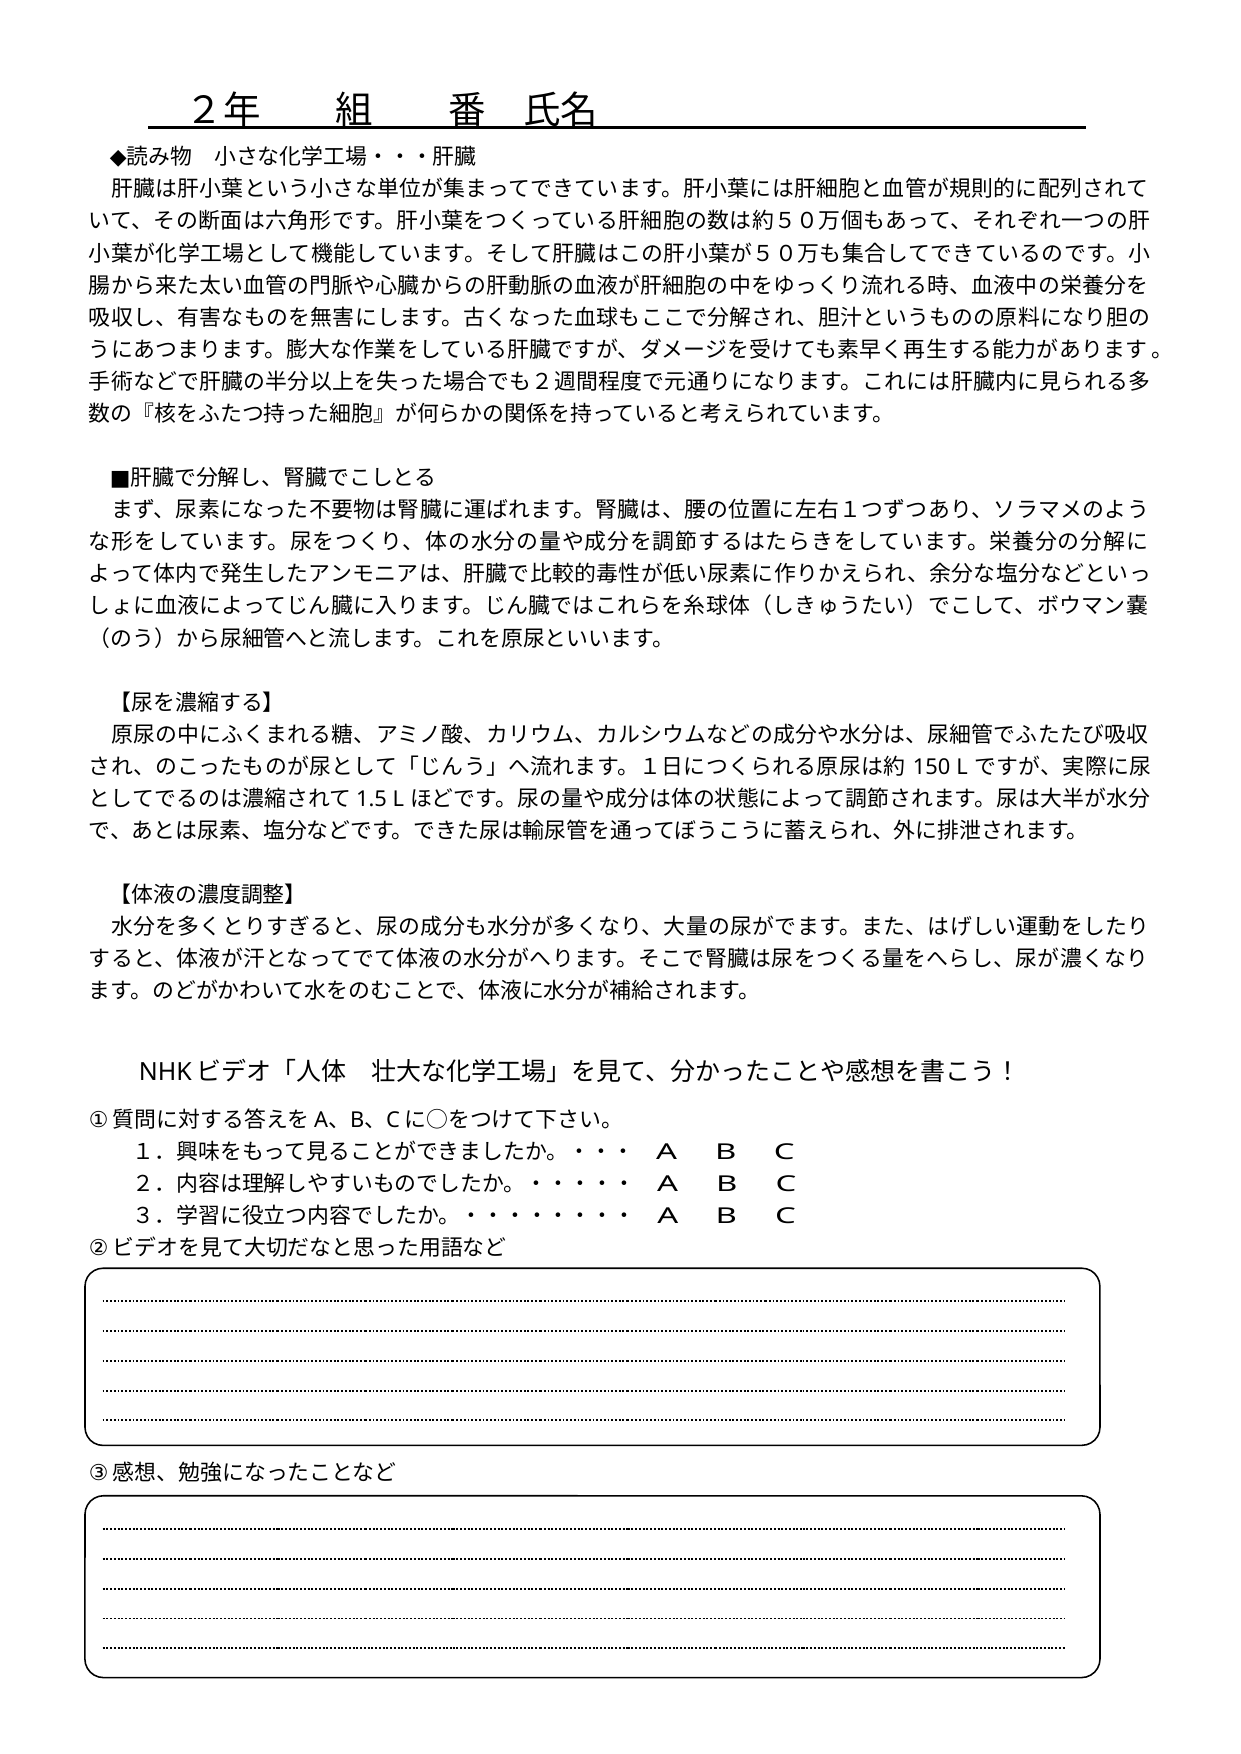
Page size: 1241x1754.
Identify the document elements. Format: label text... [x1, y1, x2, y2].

text ②ビデオを見て大切だなと思った用語など [89, 1230, 1152, 1262]
text まず、尿素になった不要物は腎臓に運ばれます。腎臓は、腰の位置に左右１つずつあり、ソラマメのような形をしています。尿をつくり、体の水分の量や成分を調節するはたらきをしています。栄養分の分解によって体内で発生したアンモニアは、肝臓で比較的毒性が低い尿素に作りかえられ、余分な塩分などといっしょに血液によってじん臓に入ります。じん臓ではこれらを糸球体（しきゅうたい）でこして、ボウマン嚢（のう）から尿細管へと流します。これを原尿といいます。 [89, 492, 1152, 652]
text ２．内容は理解しやすいものでしたか。・・・・・ A B C [89, 1166, 1152, 1198]
text ３．学習に役立つ内容でしたか。・・・・・・・・ A B C [89, 1198, 1152, 1230]
text ③感想、勉強になったことなど [89, 1454, 1152, 1487]
text ２年 組 番 氏名 [89, 75, 1152, 139]
text ◆読み物 小さな化学工場・・・肝臓 [89, 139, 1152, 171]
text ■肝臓で分解し、腎臓でこしとる [89, 460, 1152, 492]
text 原尿の中にふくまれる糖、アミノ酸、カリウム、カルシウムなどの成分や水分は、尿細管でふたたび吸収され、のこったものが尿として「じんう」へ流れます。１日につくられる原尿は約150 L ですが、実際に尿としてでるのは濃縮されて1.5 L ほどです。尿の量や成分は体の状態によって調節されます。尿は大半が水分で、あとは尿素、塩分などです。できた尿は輸尿管を通ってぼうこうに蓄えられ、外に排泄されます。 [89, 717, 1152, 845]
text ①質問に対する答えをA、B、Cに○をつけて下さい。 [89, 1102, 1152, 1134]
text 【体液の濃度調整】 [89, 877, 1152, 909]
text 水分を多くとりすぎると、尿の成分も水分が多くなり、大量の尿がでます。また、はげしい運動をしたりすると、体液が汗となってでて体液の水分がへります。そこで腎臓は尿をつくる量をへらし、尿が濃くなります。のどがかわいて水をのむことで、体液に水分が補給されます。 [89, 909, 1152, 1005]
text 【尿を濃縮する】 [89, 684, 1152, 717]
text NHKビデオ「人体 壮大な化学工場」を見て、分かったことや感想を書こう！ [89, 1037, 1152, 1102]
text 肝臓は肝小葉という小さな単位が集まってできています。肝小葉には肝細胞と血管が規則的に配列されていて、その断面は六角形です。肝小葉をつくっている肝細胞の数は約５０万個もあって、それぞれ一つの肝小葉が化学工場として機能しています。そして肝臓はこの肝小葉が５０万も集合してできているのです。小腸から来た太い血管の門脈や心臓からの肝動脈の血液が肝細胞の中をゆっくり流れる時、血液中の栄養分を吸収し、有害なものを無害にします。古くなった血球もここで分解され、胆汁というものの原料になり胆のうにあつまります。膨大な作業をしている肝臓ですが、ダメージを受けても素早く再生する能力があります。手術などで肝臓の半分以上を失った場合でも２週間程度で元通りになります。これには肝臓内に見られる多数の『核をふたつ持った細胞』が何らかの関係を持っていると考えられています。 [89, 171, 1152, 428]
text １．興味をもって見ることができましたか。・・・ A B C [89, 1134, 1152, 1166]
